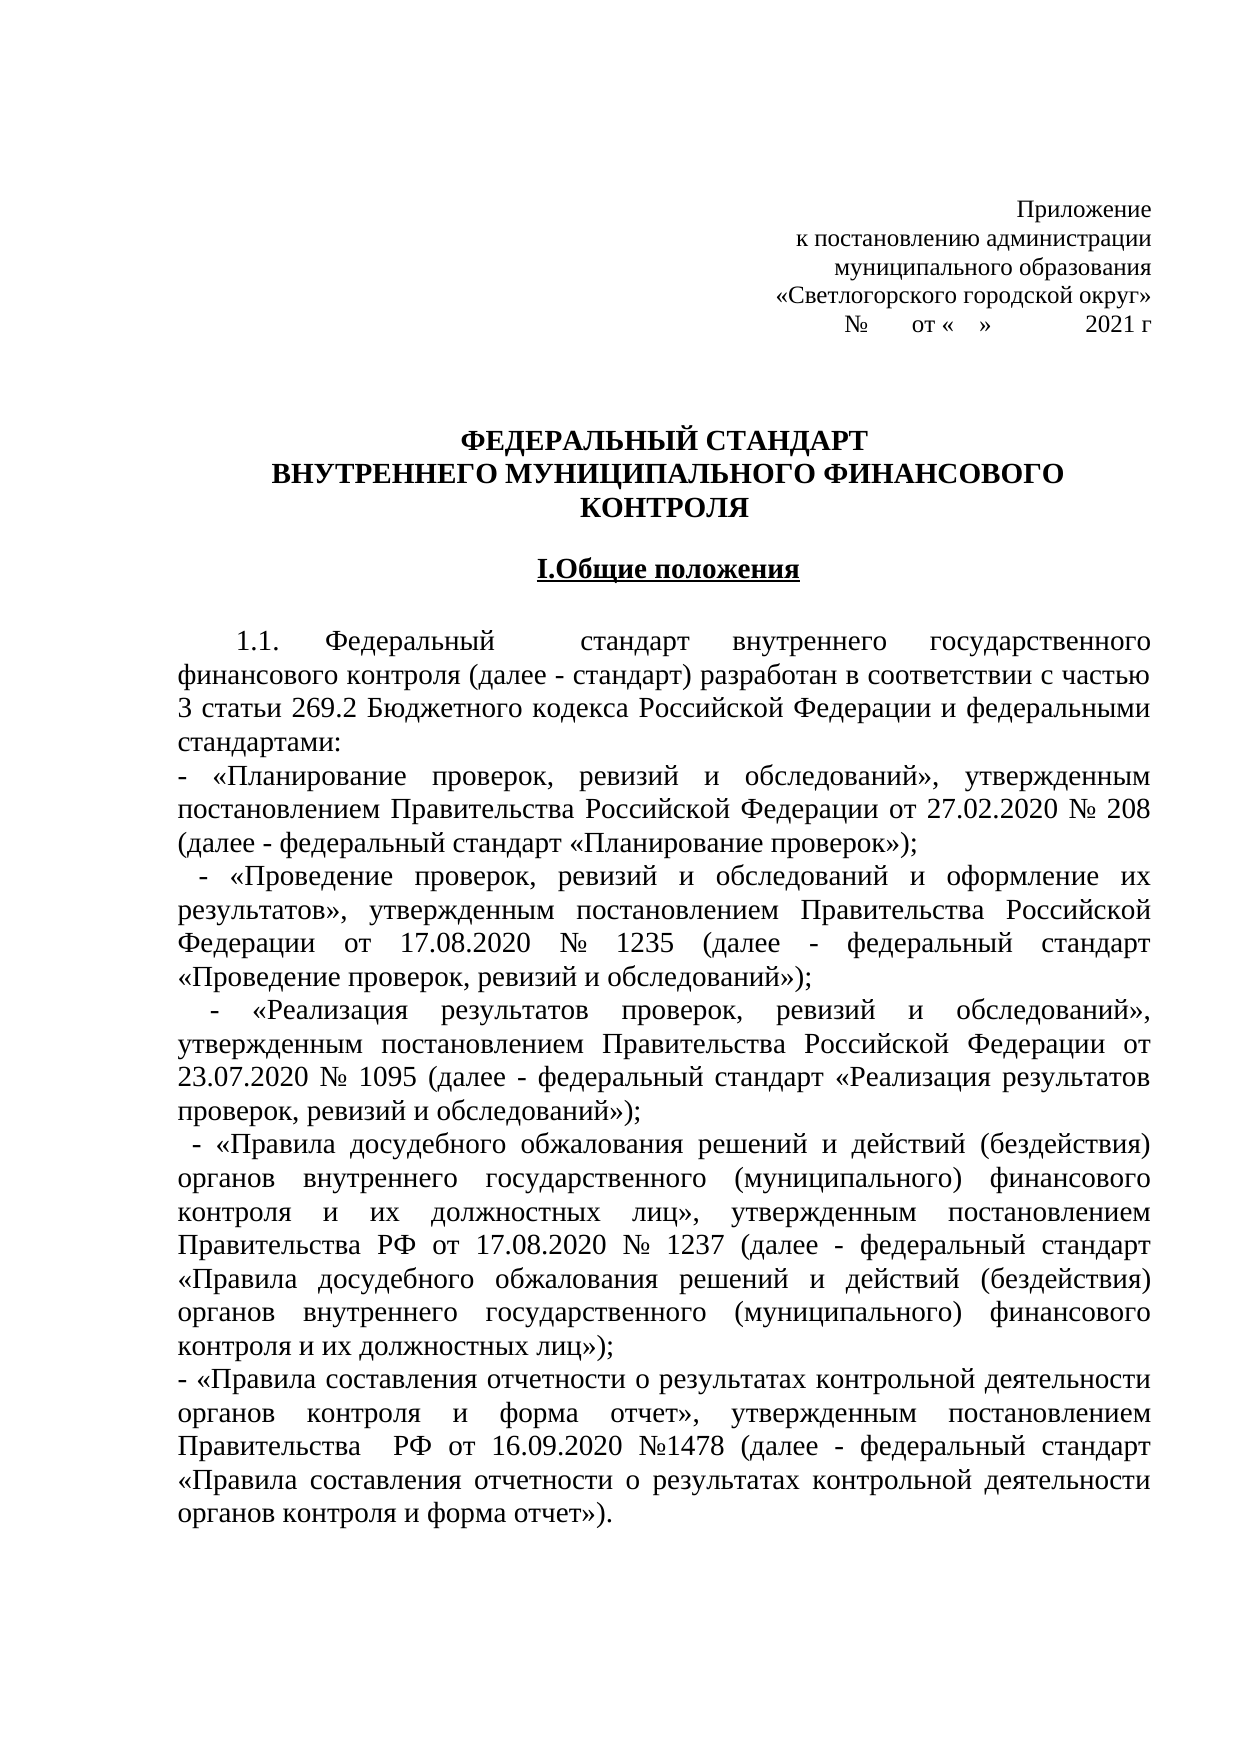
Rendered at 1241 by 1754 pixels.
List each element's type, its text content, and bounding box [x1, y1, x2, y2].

text - «Правила досудебного обжалования решений и действий (бездействия) органов внутреннего государственного (муниципального) финансового контроля и их должностных лиц», утвержденным постановлением Правительства РФ от 17.08.2020 № 1237 (далее - федеральный стандарт «Правила досудебного обжалования решений и действий (бездействия) органов внутреннего государственного (муниципального) финансового контроля и их должностных лиц»); [177, 1127, 1152, 1361]
text ФЕДЕРАЛЬНЫЙ СТАНДАРТ [177, 423, 1152, 456]
text - «Правила составления отчетности о результатах контрольной деятельности органов контроля и форма отчет», утвержденным постановлением Правительства РФ от 16.09.2020 №1478 (далее - федеральный стандарт «Правила составления отчетности о результатах контрольной деятельности органов контроля и форма отчет»). [177, 1361, 1152, 1529]
text к постановлению администрации [177, 223, 1152, 252]
text ВНУТРЕННЕГО МУНИЦИПАЛЬНОГО ФИНАНСОВОГО КОНТРОЛЯ [177, 456, 1152, 523]
text «Светлогорского городской округ» [177, 281, 1152, 309]
text № от « » 2021 г [177, 309, 1152, 338]
text - «Реализация результатов проверок, ревизий и обследований», утвержденным постановлением Правительства Российской Федерации от 23.07.2020 № 1095 (далее - федеральный стандарт «Реализация результатов проверок, ревизий и обследований»); [177, 992, 1152, 1127]
text муниципального образования [177, 252, 1152, 281]
text - «Планирование проверок, ревизий и обследований», утвержденным постановлением Правительства Российской Федерации от 27.02.2020 № 208 (далее - федеральный стандарт «Планирование проверок»); [177, 758, 1152, 858]
text 1.1. Федеральный стандарт внутреннего государственного финансового контроля (далее - стандарт) разработан в соответствии с частью 3 статьи 269.2 Бюджетного кодекса Российской Федерации и федеральными стандартами: [177, 623, 1152, 758]
text Приложение [177, 194, 1152, 223]
text I.Общие положения [185, 551, 1152, 585]
text - «Проведение проверок, ревизий и обследований и оформление их результатов», утвержденным постановлением Правительства Российской Федерации от 17.08.2020 № 1235 (далее - федеральный стандарт «Проведение проверок, ревизий и обследований»); [177, 858, 1152, 992]
